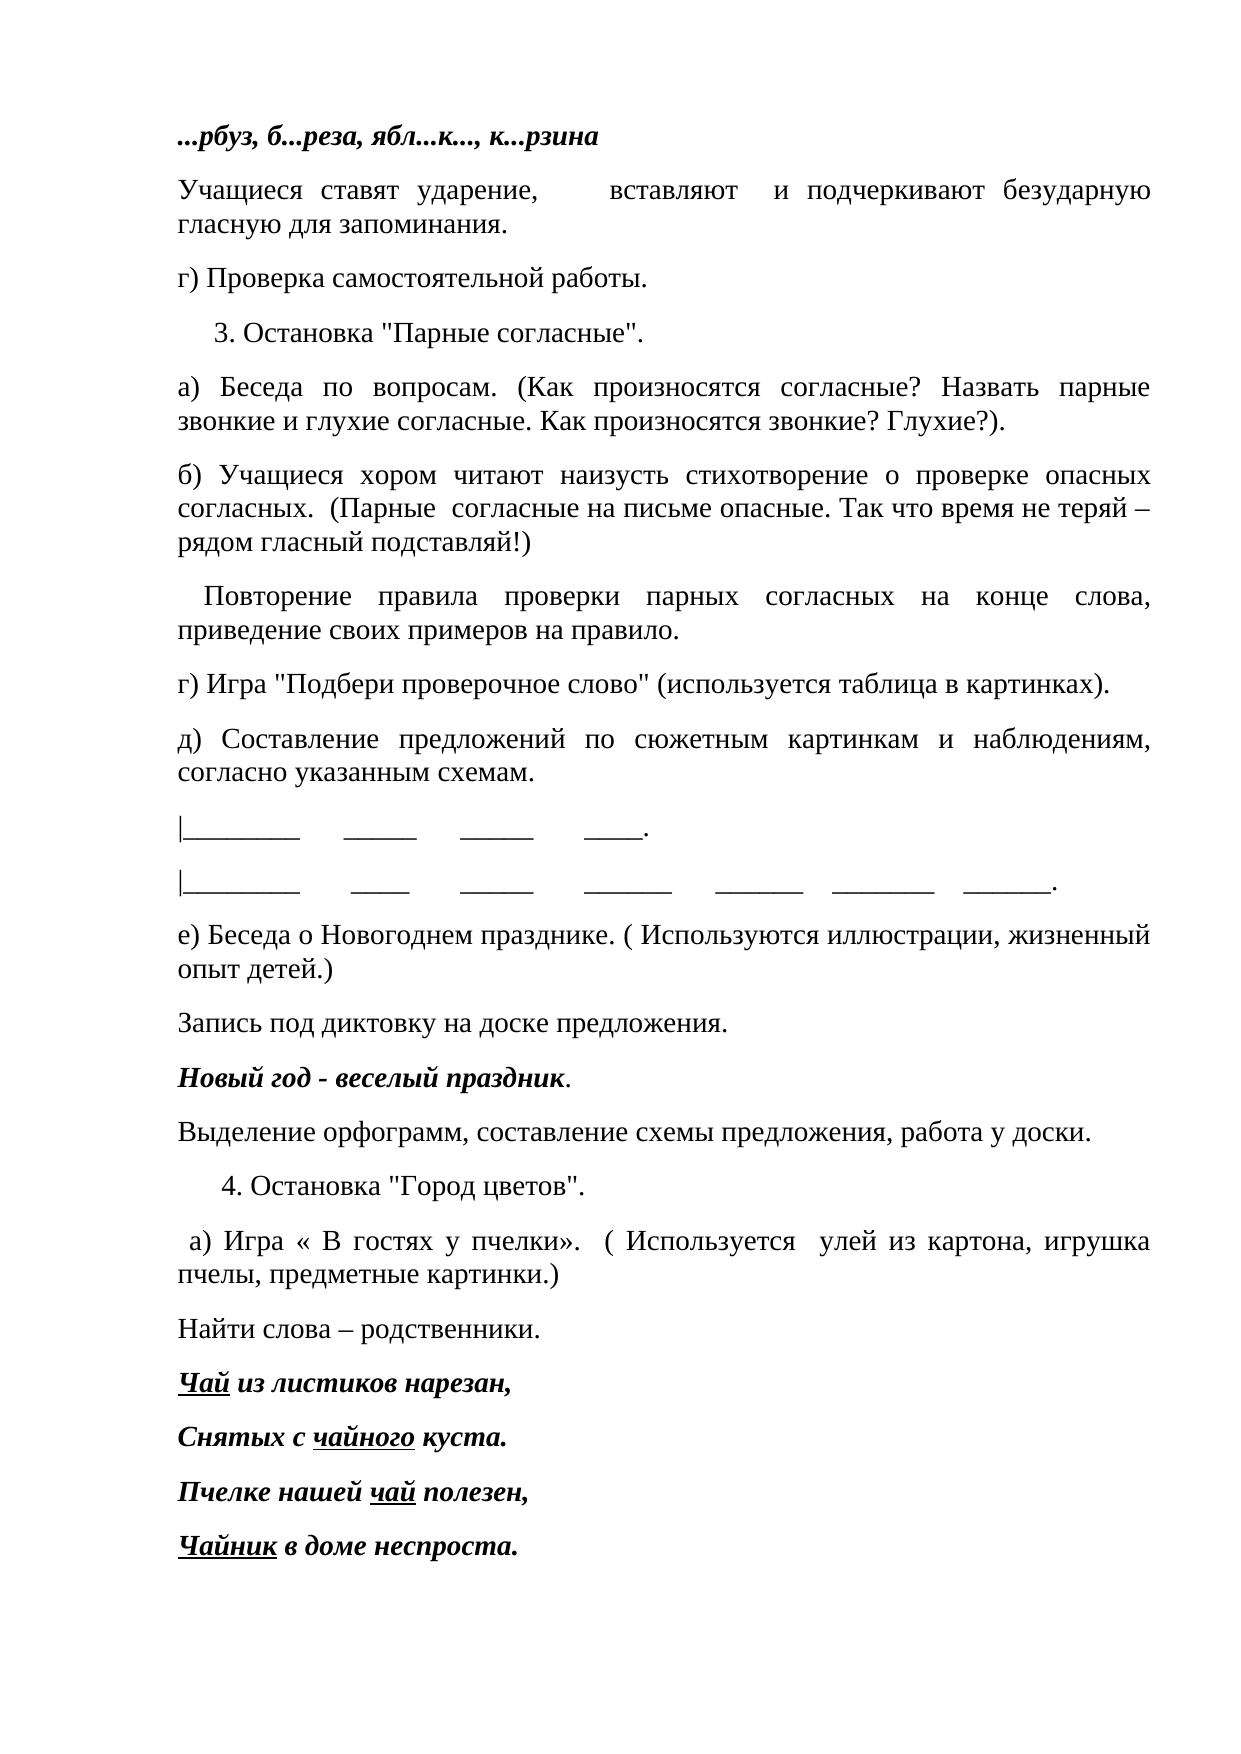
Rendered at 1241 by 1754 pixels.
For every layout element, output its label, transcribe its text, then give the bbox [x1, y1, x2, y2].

text Снятых с чайного куста. [177, 1419, 1152, 1453]
text |________ ____ _____ ______ ______ _______ ______. [177, 863, 1152, 897]
text 3. Остановка "Парные согласные". [177, 315, 1152, 348]
text Повторение правила проверки парных согласных на конце слова, приведение своих примеров на правило. [177, 578, 1152, 646]
text а) Игра « В гостях у пчелки». ( Используется улей из картона, игрушка пчелы, предметные картинки.) [177, 1223, 1152, 1290]
text г) Проверка самостоятельной работы. [177, 260, 1152, 294]
text Чайник в доме неспроста. [177, 1528, 1152, 1562]
text а) Беседа по вопросам. (Как произносятся согласные? Назвать парные звонкие и глухие согласные. Как произносятся звонкие? Глухие?). [177, 369, 1152, 436]
text Выделение орфограмм, составление схемы предложения, работа у доски. [177, 1114, 1152, 1148]
text Новый год - веселый праздник. [177, 1060, 1152, 1093]
text Запись под диктовку на доске предложения. [177, 1005, 1152, 1039]
text Найти слова – родственники. [177, 1311, 1152, 1344]
text е) Беседа о Новогоднем празднике. ( Используются иллюстрации, жизненный опыт детей.) [177, 917, 1152, 984]
text Чай из листиков нарезан, [177, 1365, 1152, 1399]
text Учащиеся ставят ударение, вставляют и подчеркивают безударную гласную для запоминания. [177, 172, 1152, 239]
text д) Составление предложений по сюжетным картинкам и наблюдениям, согласно указанным схемам. [177, 721, 1152, 788]
text ...рбуз, б...реза, ябл...к..., к...рзина [177, 118, 1152, 152]
text б) Учащиеся хором читают наизусть стихотворение о проверке опасных согласных. (Парные согласные на письме опасные. Так что время не теряй – рядом гласный подставляй!) [177, 457, 1152, 558]
text г) Игра "Подбери проверочное слово" (используется таблица в картинках). [177, 666, 1152, 700]
text |________ _____ _____ ____. [177, 809, 1152, 842]
text Пчелке нашей чай полезен, [177, 1474, 1152, 1507]
text 4. Остановка "Город цветов". [177, 1168, 1152, 1202]
